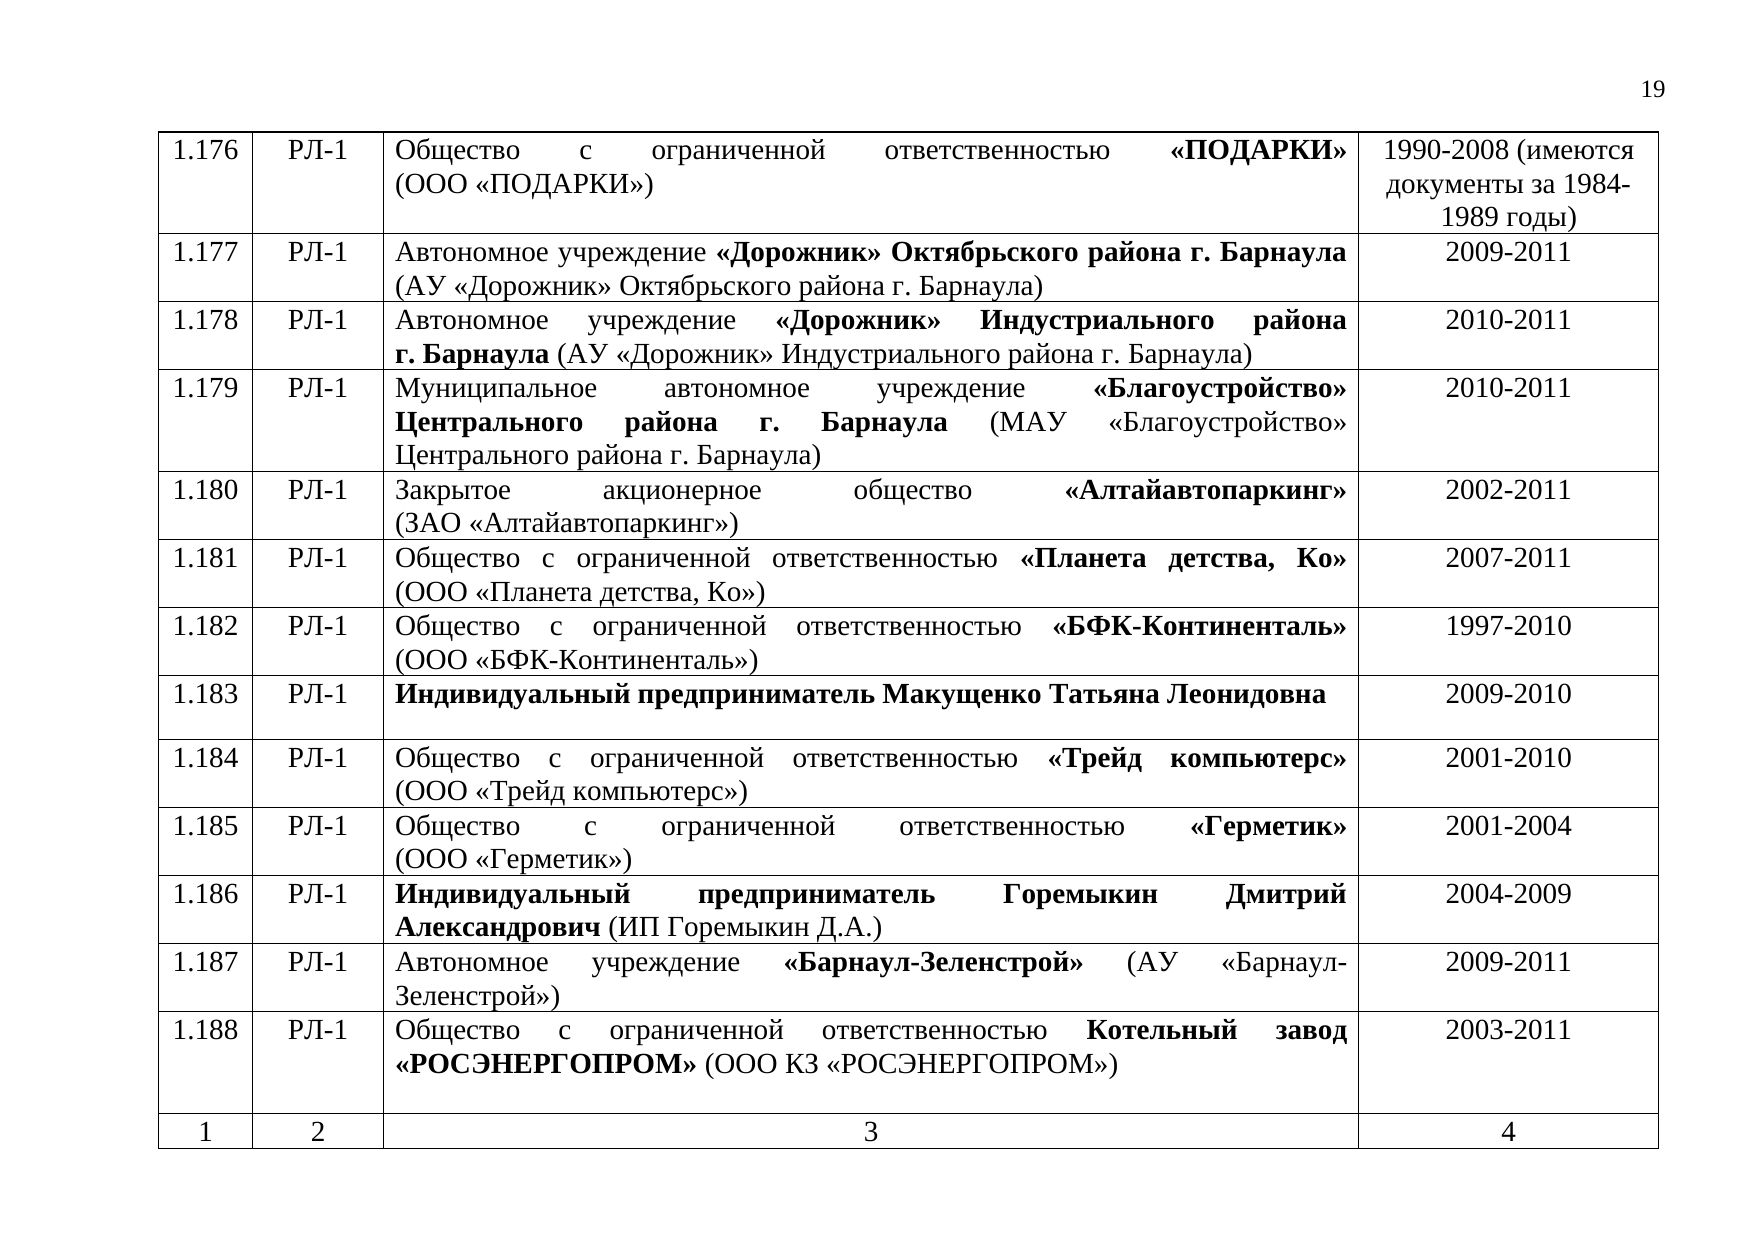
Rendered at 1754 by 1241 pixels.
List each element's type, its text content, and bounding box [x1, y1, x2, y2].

table_cell Общество с ограниченной ответственностью «Трейд компьютерс» (ООО «Трейд компьютерс») [384, 740, 1358, 807]
table_cell Автономное учреждение «Дорожник» Индустриального района г. Барнаула (АУ «Дорожник» Индустриального района г. Барнаула) [384, 302, 1358, 369]
table_cell РЛ-1 [253, 944, 383, 1011]
table_cell 2 [253, 1114, 383, 1147]
table_cell 2004-2009 [1359, 876, 1658, 943]
table_cell 1.179 [159, 370, 252, 471]
table_cell РЛ-1 [253, 234, 383, 301]
table_cell РЛ-1 [253, 740, 383, 807]
table_cell 1 [159, 1114, 252, 1147]
table_cell 1.176 [159, 133, 252, 233]
table_cell 1.178 [159, 302, 252, 369]
table_cell Общество с ограниченной ответственностью «Планета детства, Ко» (ООО «Планета детства, Ко») [384, 540, 1358, 607]
table_cell Общество с ограниченной ответственностью «ПОДАРКИ» (ООО «ПОДАРКИ») [384, 133, 1358, 233]
table_cell Индивидуальный предприниматель Макущенко Татьяна Леонидовна [384, 676, 1358, 739]
table_cell 1997-2010 [1359, 608, 1658, 675]
table_cell 1.182 [159, 608, 252, 675]
table_cell РЛ-1 [253, 808, 383, 875]
table_cell РЛ-1 [253, 302, 383, 369]
table_cell РЛ-1 [253, 133, 383, 233]
table_cell 2010-2011 [1359, 302, 1658, 369]
table_cell 1.185 [159, 808, 252, 875]
table_cell 2009-2011 [1359, 944, 1658, 1011]
table_cell РЛ-1 [253, 472, 383, 539]
table_cell 2009-2010 [1359, 676, 1658, 739]
table_cell 1.186 [159, 876, 252, 943]
table_cell Общество с ограниченной ответственностью Котельный завод «РОСЭНЕРГОПРОМ» (ООО КЗ «РОСЭНЕРГОПРОМ») [384, 1012, 1358, 1113]
table_cell 1990-2008 (имеются документы за 1984-1989 годы) [1359, 133, 1658, 233]
table_cell Автономное учреждение «Барнаул-Зеленстрой» (АУ «Барнаул-Зеленстрой») [384, 944, 1358, 1011]
table_cell 1.180 [159, 472, 252, 539]
table_cell 1.184 [159, 740, 252, 807]
table_cell Индивидуальный предприниматель Горемыкин Дмитрий Александрович (ИП Горемыкин Д.А.) [384, 876, 1358, 943]
table_cell 1.187 [159, 944, 252, 1011]
table_cell РЛ-1 [253, 370, 383, 471]
table_cell РЛ-1 [253, 876, 383, 943]
table_cell 4 [1359, 1114, 1658, 1147]
table_cell Закрытое акционерное общество «Алтайавтопаркинг» (ЗАО «Алтайавтопаркинг») [384, 472, 1358, 539]
table_cell 1.181 [159, 540, 252, 607]
table_cell 2002-2011 [1359, 472, 1658, 539]
table_cell 2009-2011 [1359, 234, 1658, 301]
table_cell РЛ-1 [253, 540, 383, 607]
table_cell 2001-2010 [1359, 740, 1658, 807]
table_cell РЛ-1 [253, 608, 383, 675]
table_cell 2001-2004 [1359, 808, 1658, 875]
table_cell Общество с ограниченной ответственностью «Герметик» (ООО «Герметик») [384, 808, 1358, 875]
table_cell 1.177 [159, 234, 252, 301]
table_cell 2007-2011 [1359, 540, 1658, 607]
table_cell 2003-2011 [1359, 1012, 1658, 1113]
table_cell 1.188 [159, 1012, 252, 1113]
table_cell РЛ-1 [253, 1012, 383, 1113]
table_cell 2010-2011 [1359, 370, 1658, 471]
table_cell РЛ-1 [253, 676, 383, 739]
table_cell 1.183 [159, 676, 252, 739]
table_cell Автономное учреждение «Дорожник» Октябрьского района г. Барнаула (АУ «Дорожник» Октябрьского района г. Барнаула) [384, 234, 1358, 301]
table_cell Муниципальное автономное учреждение «Благоустройство» Центрального района г. Барнаула (МАУ «Благоустройство» Центрального района г. Барнаула) [384, 370, 1358, 471]
table_cell 3 [384, 1114, 1358, 1147]
table_cell Общество с ограниченной ответственностью «БФК-Континенталь» (ООО «БФК-Континенталь») [384, 608, 1358, 675]
